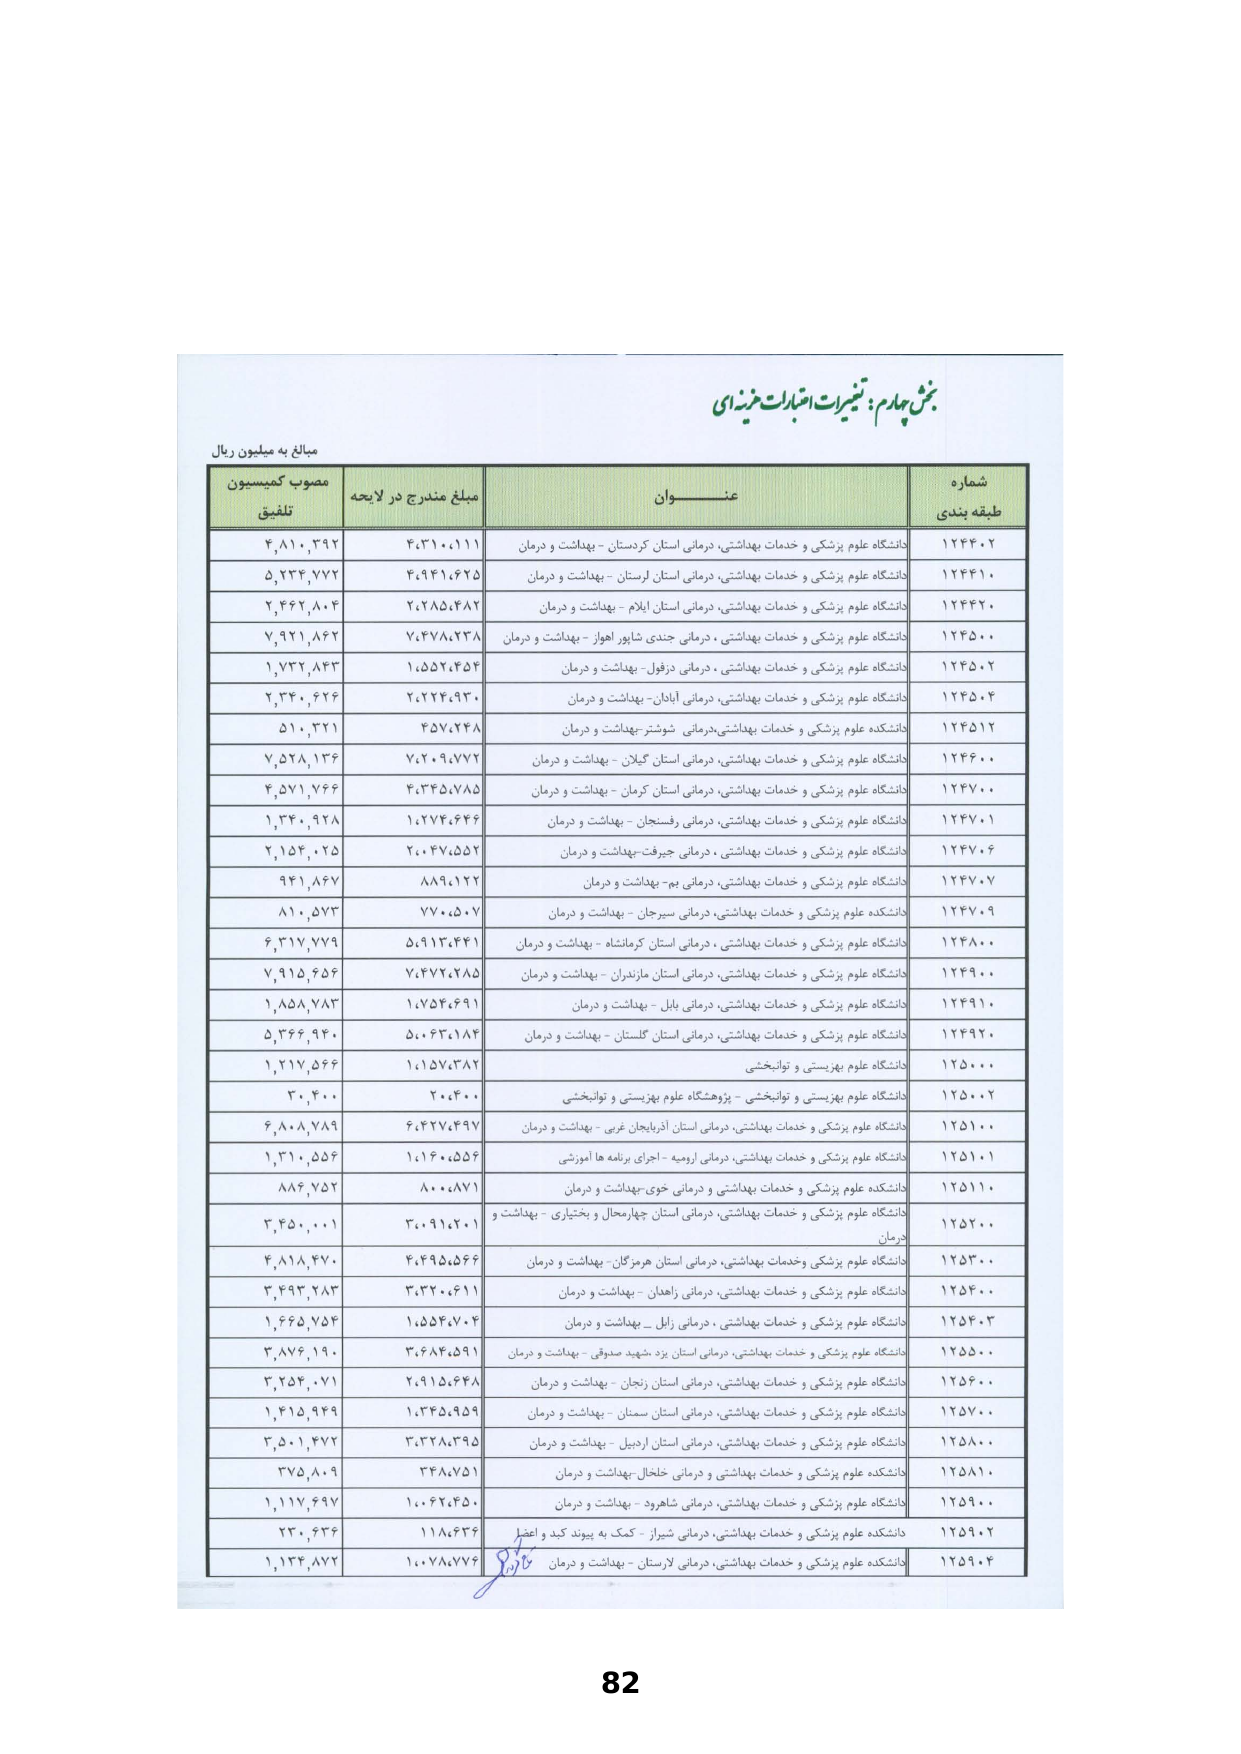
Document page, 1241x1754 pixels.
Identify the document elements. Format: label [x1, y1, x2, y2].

picture [177, 354, 1064, 1609]
